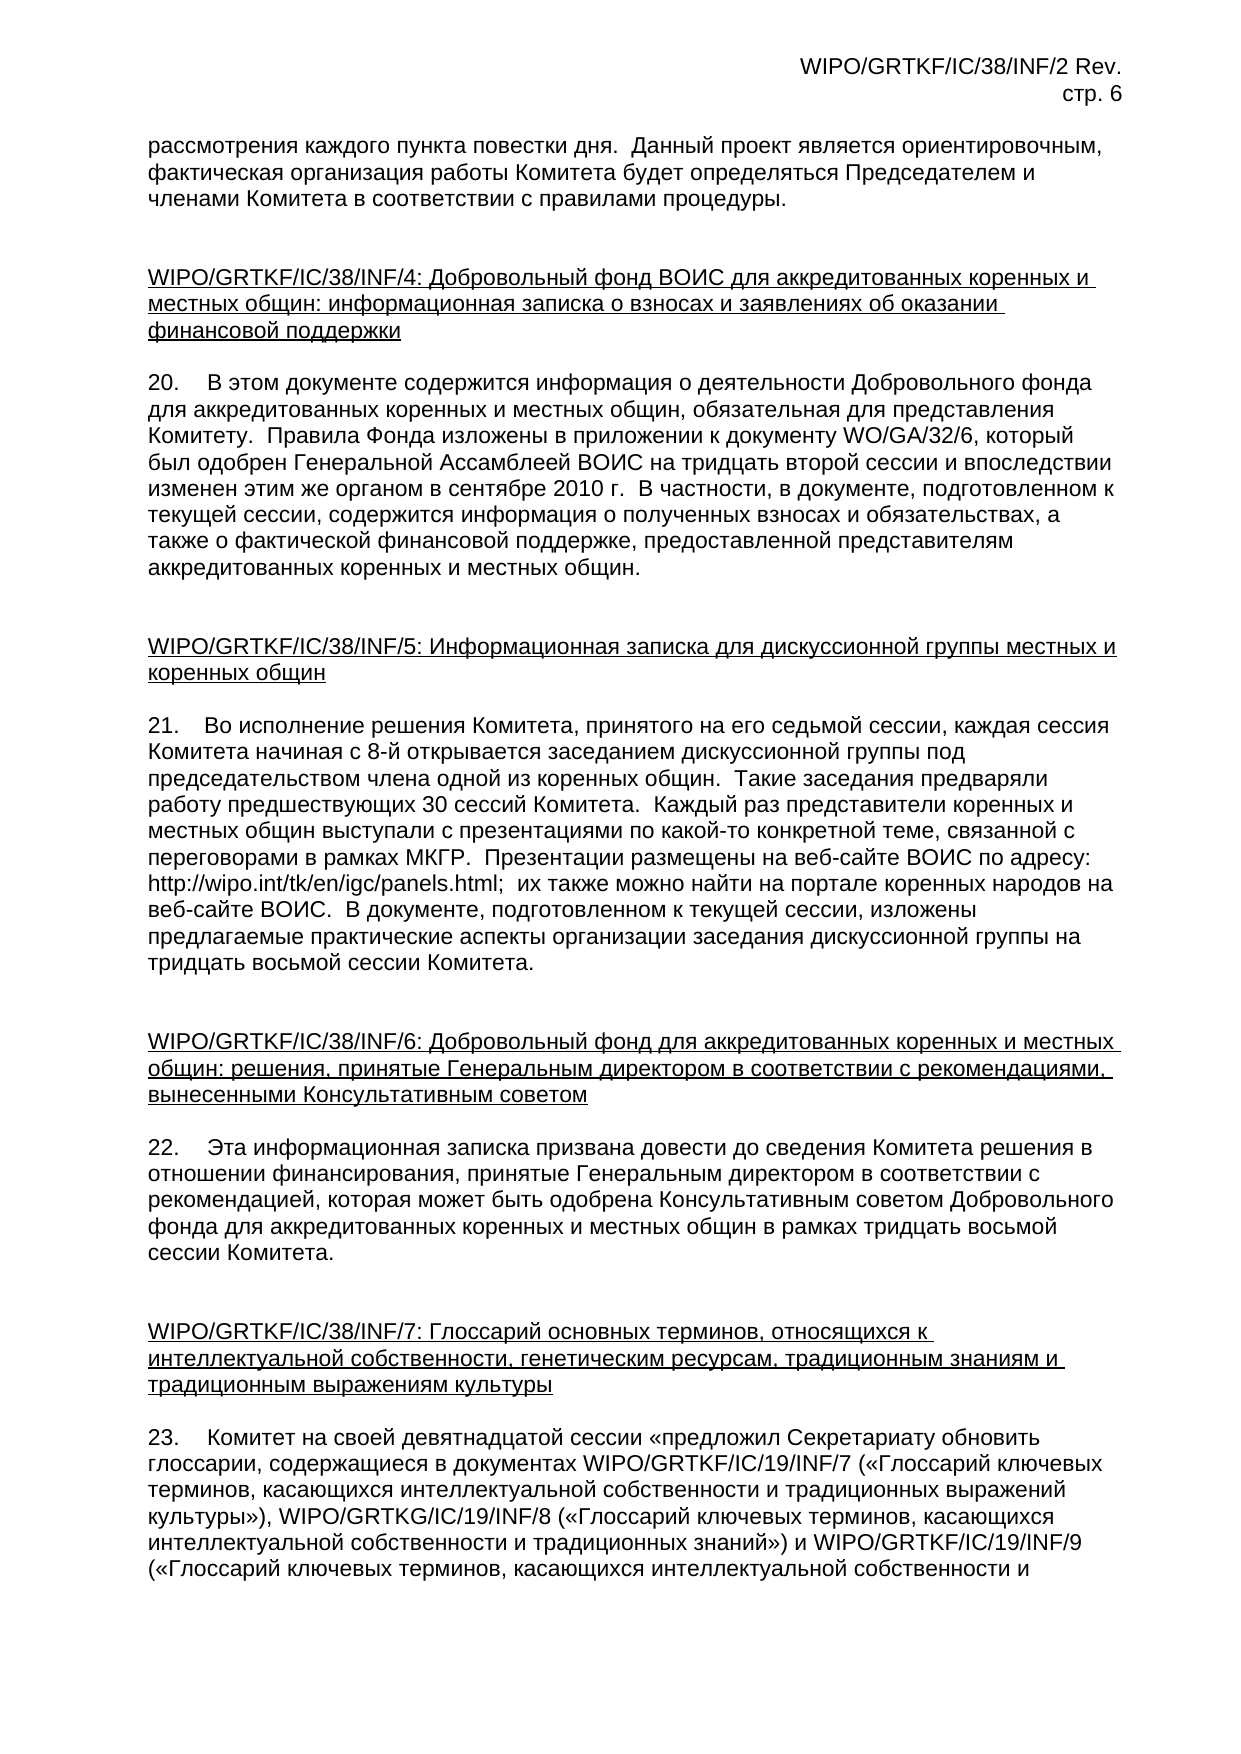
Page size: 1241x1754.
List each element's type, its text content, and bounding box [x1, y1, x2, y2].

text WIPO/GRTKF/IC/38/INF/6: Добровольный фонд для аккредитованных коренных и местных общин: решения, принятые Генеральным директором в соответствии с рекомендациями, вынесенными Консультативным советом [148, 1028, 1122, 1107]
text В этом документе содержится информация о деятельности Добровольного фонда для аккредитованных коренных и местных общин, обязательная для представления Комитету. Правила Фонда изложены в приложении к документу WO/GA/32/6, который был одобрен Генеральной Ассамблеей ВОИС на тридцать второй сессии и впоследствии изменен этим же органом в сентябре 2010 г. В частности, в документе, подготовленном к текущей сессии, содержится информация о полученных взносах и обязательствах, а также о фактической финансовой поддержке, предоставленной представителям аккредитованных коренных и местных общин. [148, 369, 1122, 580]
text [148, 1423, 1122, 1582]
text WIPO/GRTKF/IC/38/INF/7: Глоссарий основных терминов, относящихся к интеллектуальной собственности, генетическим ресурсам, традиционным знаниям и традиционным выражениям культуры [148, 1318, 1122, 1397]
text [148, 132, 1122, 211]
text WIPO/GRTKF/IC/38/INF/5: Информационная записка для дискуссионной группы местных и коренных общин [148, 633, 1122, 686]
text WIPO/GRTKF/IC/38/INF/4: Добровольный фонд ВОИС для аккредитованных коренных и местных общин: информационная записка о взносах и заявлениях об оказании финансовой поддержки [148, 264, 1122, 343]
text Во исполнение решения Комитета, принятого на его седьмой сессии, каждая сессия Комитета начиная с 8-й открывается заседанием дискуссионной группы под председательством члена одной из коренных общин. Такие заседания предваряли работу предшествующих 30 сессий Комитета. Каждый раз представители коренных и местных общин выступали с презентациями по какой-то конкретной теме, связанной с переговорами в рамках МКГР. Презентации размещены на веб-сайте ВОИС по адресу: http://wipo.int/tk/en/igc/panels.html; их также можно найти на портале коренных народов на веб-сайте ВОИС. В документе, подготовленном к текущей сессии, изложены предлагаемые практические аспекты организации заседания дискуссионной группы на тридцать восьмой сессии Комитета. [148, 712, 1122, 976]
text Эта информационная записка призвана довести до сведения Комитета решения в отношении финансирования, принятые Генеральным директором в соответствии с рекомендацией, которая может быть одобрена Консультативным советом Добровольного фонда для аккредитованных коренных и местных общин в рамках тридцать восьмой сессии Комитета. [148, 1134, 1122, 1265]
